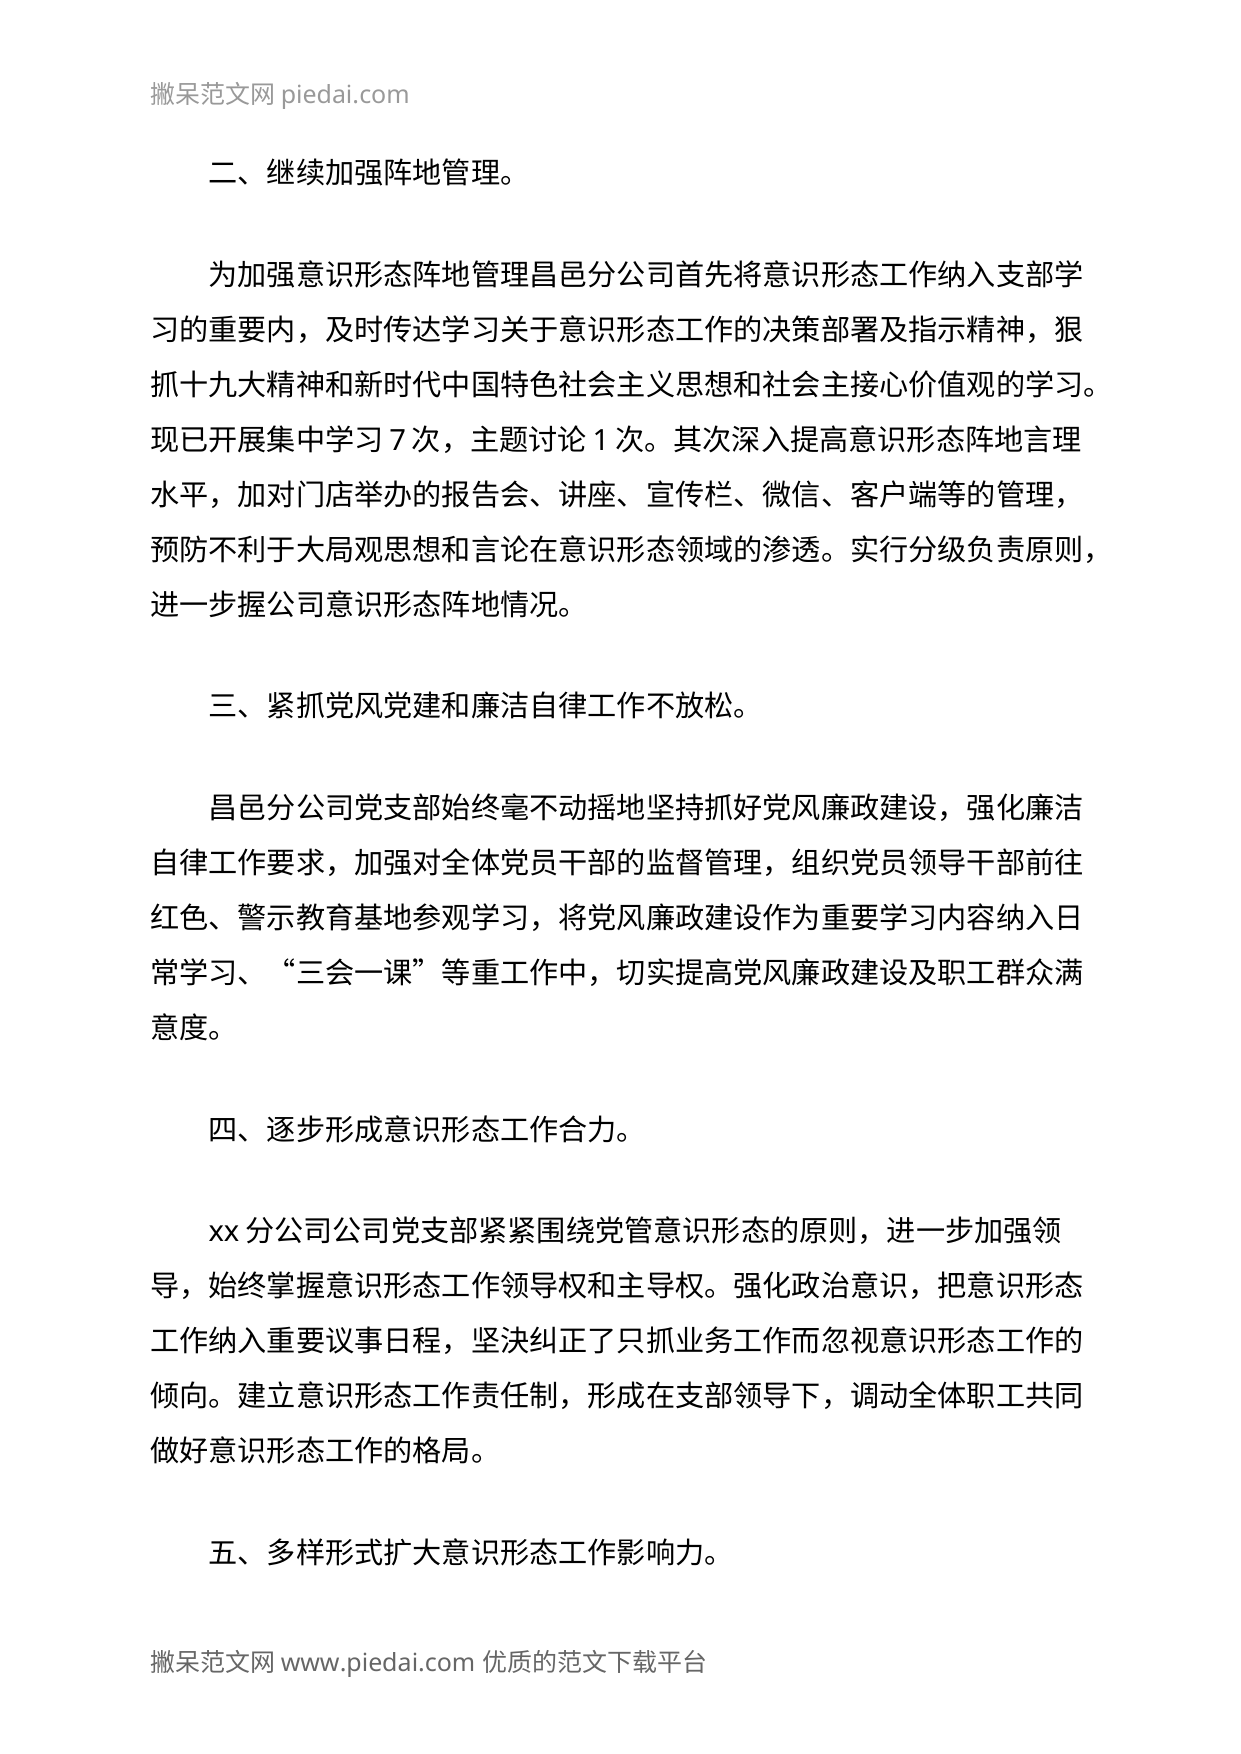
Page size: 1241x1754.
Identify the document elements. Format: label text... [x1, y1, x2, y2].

text 五、多样形式扩大意识形态工作影响力。 [150, 1529, 1090, 1572]
text xx分公司公司党支部紧紧围绕党管意识形态的原则，进一步加强领导，始终掌握意识形态工作领导权和主导权。强化政治意识，把意识形态工作纳入重要议事日程，坚決纠正了只抓业务工作而忽视意识形态工作的倾向。建立意识形态工作责任制，形成在支部领导下，调动全体职工共同做好意识形态工作的格局。 [150, 1208, 1090, 1470]
text 三、紧抓党风党建和廉洁自律工作不放松。 [150, 683, 1090, 725]
text 四、逐步形成意识形态工作合力。 [150, 1106, 1090, 1148]
text 二、继续加强阵地管理。 [150, 150, 1090, 192]
text 昌邑分公司党支部始终毫不动摇地坚持抓好党风廉政建设，强化廉洁自律工作要求，加强对全体党员干部的监督管理，组织党员领导干部前往红色、警示教育基地参观学习，将党风廉政建设作为重要学习内容纳入日常学习、“三会一课”等重工作中，切实提高党风廉政建设及职工群众满意度。 [150, 785, 1090, 1047]
text 为加强意识形态阵地管理昌邑分公司首先将意识形态工作纳入支部学习的重要内，及时传达学习关于意识形态工作的决策部署及指示精神，狠抓十九大精神和新时代中国特色社会主义思想和社会主接心价值观的学习。现已开展集中学习7次，主题讨论1次。其次深入提高意识形态阵地言理水平，加对门店举办的报告会、讲座、宣传栏、微信、客户端等的管理，预防不利于大局观思想和言论在意识形态领域的渗透。实行分级负责原则，进一步握公司意识形态阵地情况。 [150, 252, 1090, 623]
